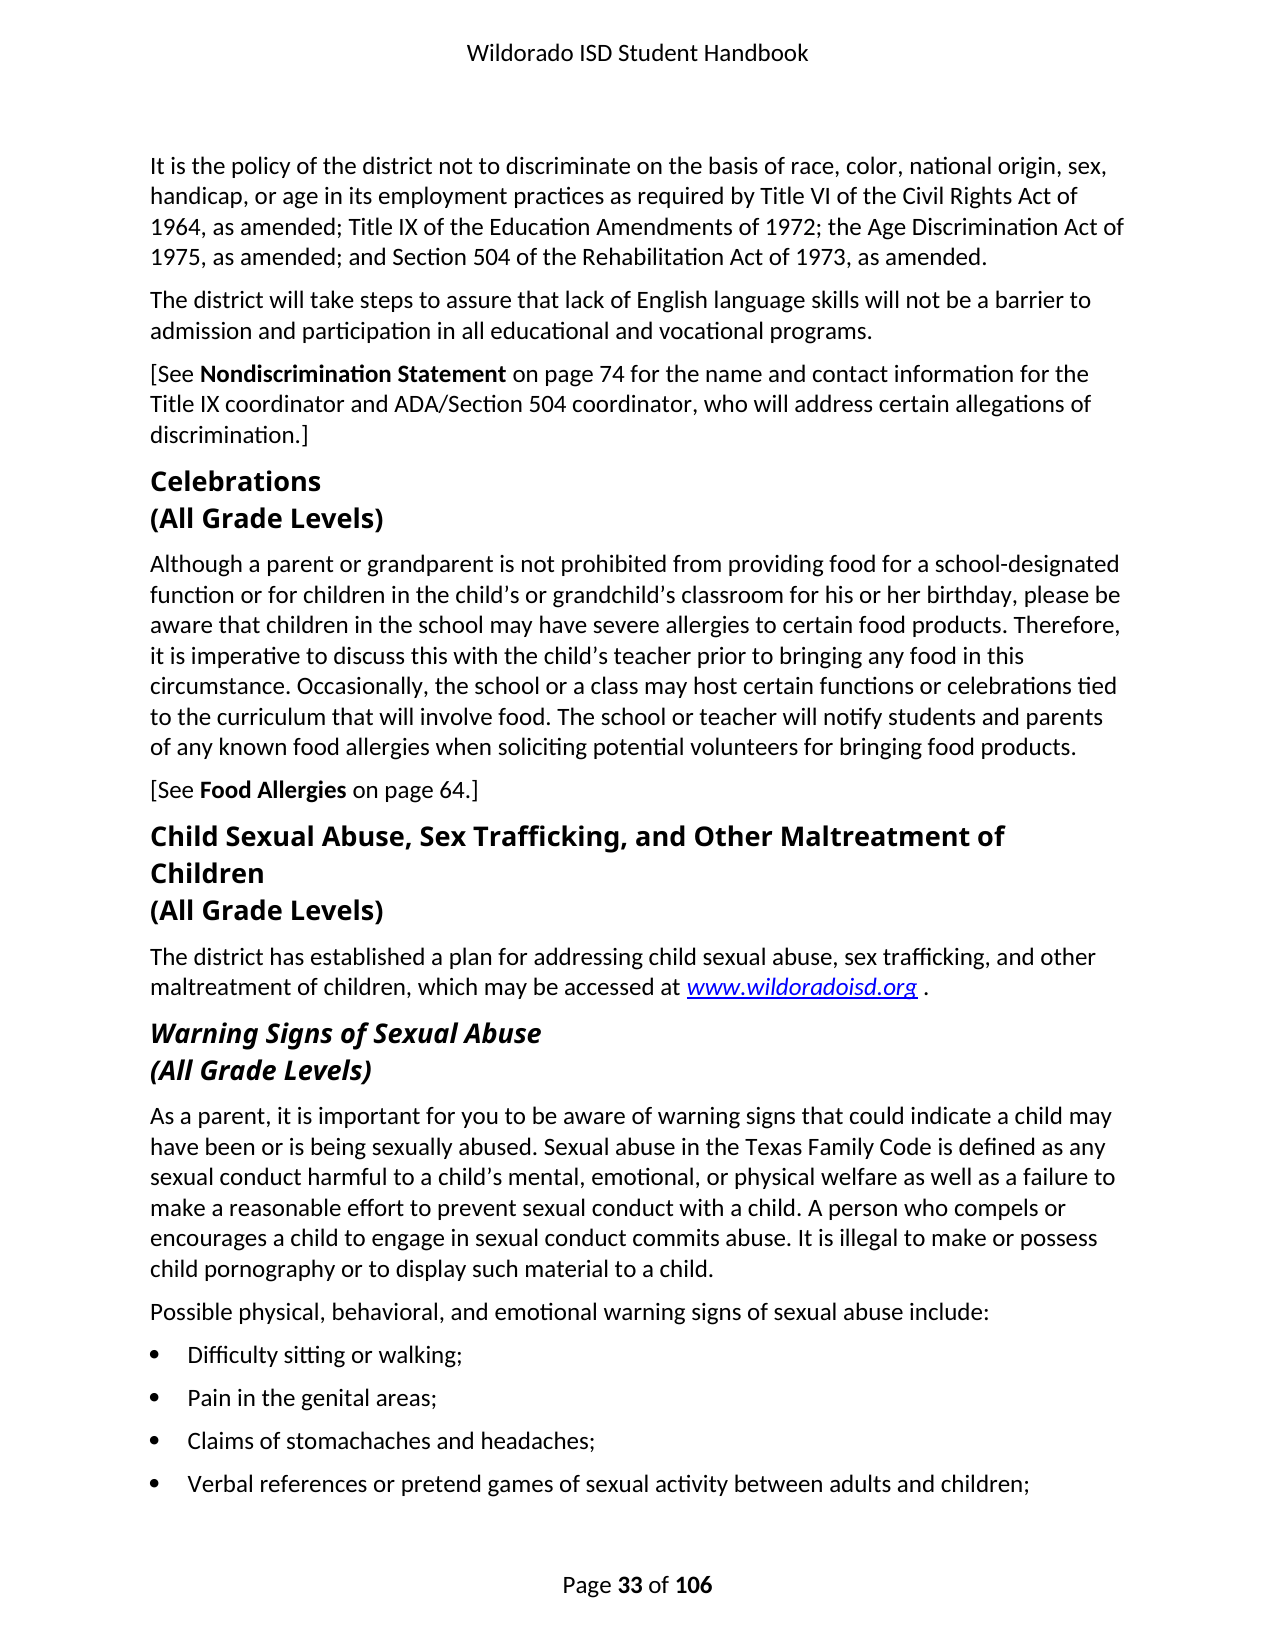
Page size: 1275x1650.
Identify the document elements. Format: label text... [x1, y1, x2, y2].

list Claims of stomachaches and headaches; [150, 1425, 1125, 1456]
list Pain in the genital areas; [150, 1382, 1125, 1413]
subtitle Celebrations (All Grade Levels) [150, 462, 1125, 536]
text It is the policy of the district not to discriminate on the basis of race, color, national origin, sex, handicap, or age in its employment practices as required by Title VI of the Civil Rights Act of 1964, as amended; Title IX of the Education Amendments of 1972; the Age Discrimination Act of 1975, as amended; and Section 504 of the Rehabilitation Act of 1973, as amended. [150, 150, 1125, 272]
text The district has established a plan for addressing child sexual abuse, sex trafficking, and other maltreatment of children, which may be accessed at www.wildoradoisd.org . [150, 941, 1125, 1002]
text [See Nondiscrimination Statement on page 76 for the name and contact information for the Title IX coordinator and ADA/Section 504 coordinator, who will address certain allegations of discrimination.] [150, 358, 1125, 450]
text As a parent, it is important for you to be aware of warning signs that could indicate a child may have been or is being sexually abused. Sexual abuse in the Texas Family Code is defined as any sexual conduct harmful to a child’s mental, emotional, or physical welfare as well as a failure to make a reasonable effort to prevent sexual conduct with a child. A person who compels or encourages a child to engage in sexual conduct commits abuse. It is illegal to make or possess child pornography or to display such material to a child. [150, 1101, 1125, 1284]
text Although a parent or grandparent is not prohibited from providing food for a school-designated function or for children in the child’s or grandchild’s classroom for his or her birthday, please be aware that children in the school may have severe allergies to certain food products. Therefore, it is imperative to discuss this with the child’s teacher prior to bringing any food in this circumstance. Occasionally, the school or a class may host certain functions or celebrations tied to the curriculum that will involve food. The school or teacher will notify students and parents of any known food allergies when soliciting potential volunteers for bringing food products. [150, 548, 1125, 762]
subtitle Child Sexual Abuse, Sex Trafficking, and Other Maltreatment of Children (All Grade Levels) [150, 818, 1125, 928]
text Possible physical, behavioral, and emotional warning signs of sexual abuse include: [150, 1296, 1125, 1327]
text [See Food Allergies on page 66.] [150, 774, 1125, 805]
text The district will take steps to assure that lack of English language skills will not be a barrier to admission and participation in all educational and vocational programs. [150, 284, 1125, 346]
list Verbal references or pretend games of sexual activity between adults and children; [150, 1468, 1125, 1499]
subtitle Warning Signs of Sexual Abuse (All Grade Levels) [150, 1014, 1125, 1088]
list Difficulty sitting or walking; [150, 1339, 1125, 1370]
